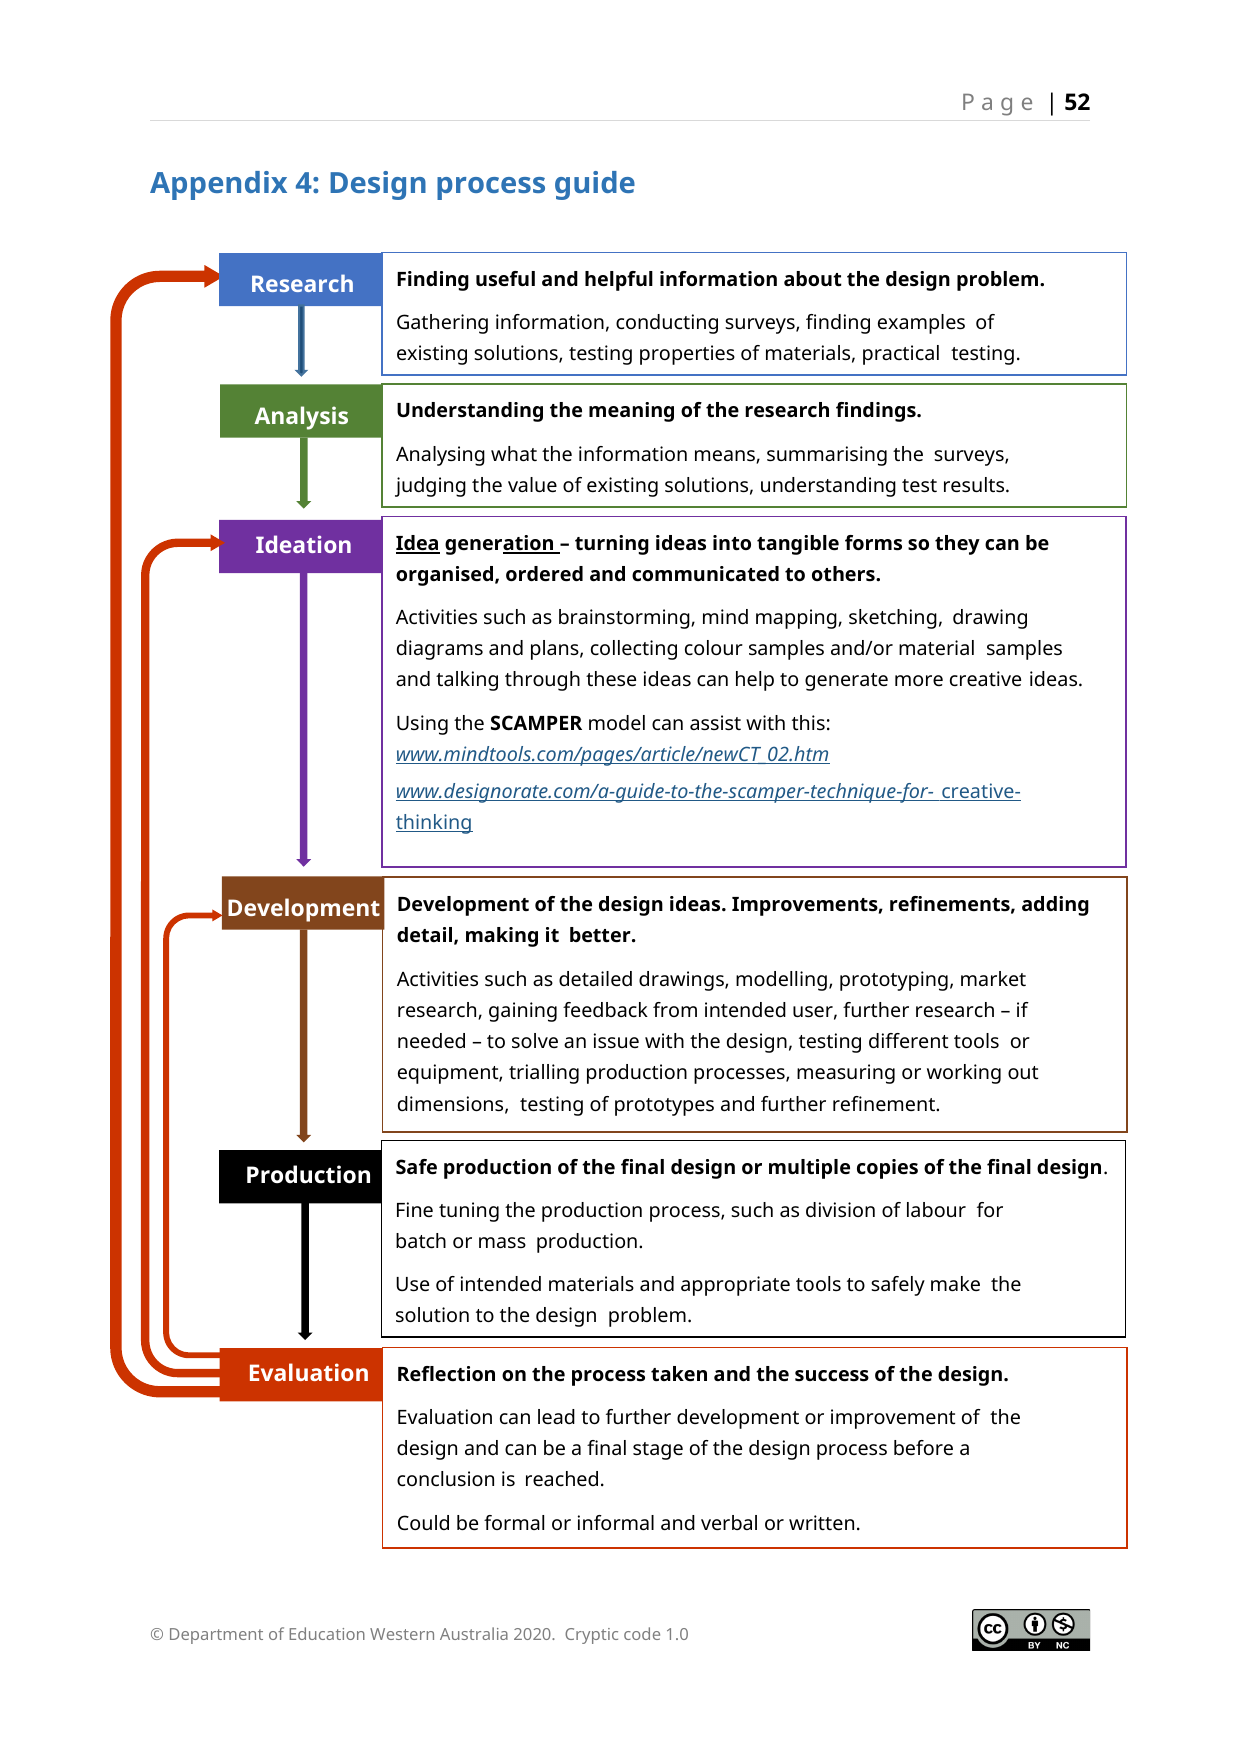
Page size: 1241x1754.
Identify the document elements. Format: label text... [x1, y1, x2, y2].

picture [972, 1609, 1091, 1651]
subtitle Appendix 4: Design process guide [150, 162, 1090, 202]
